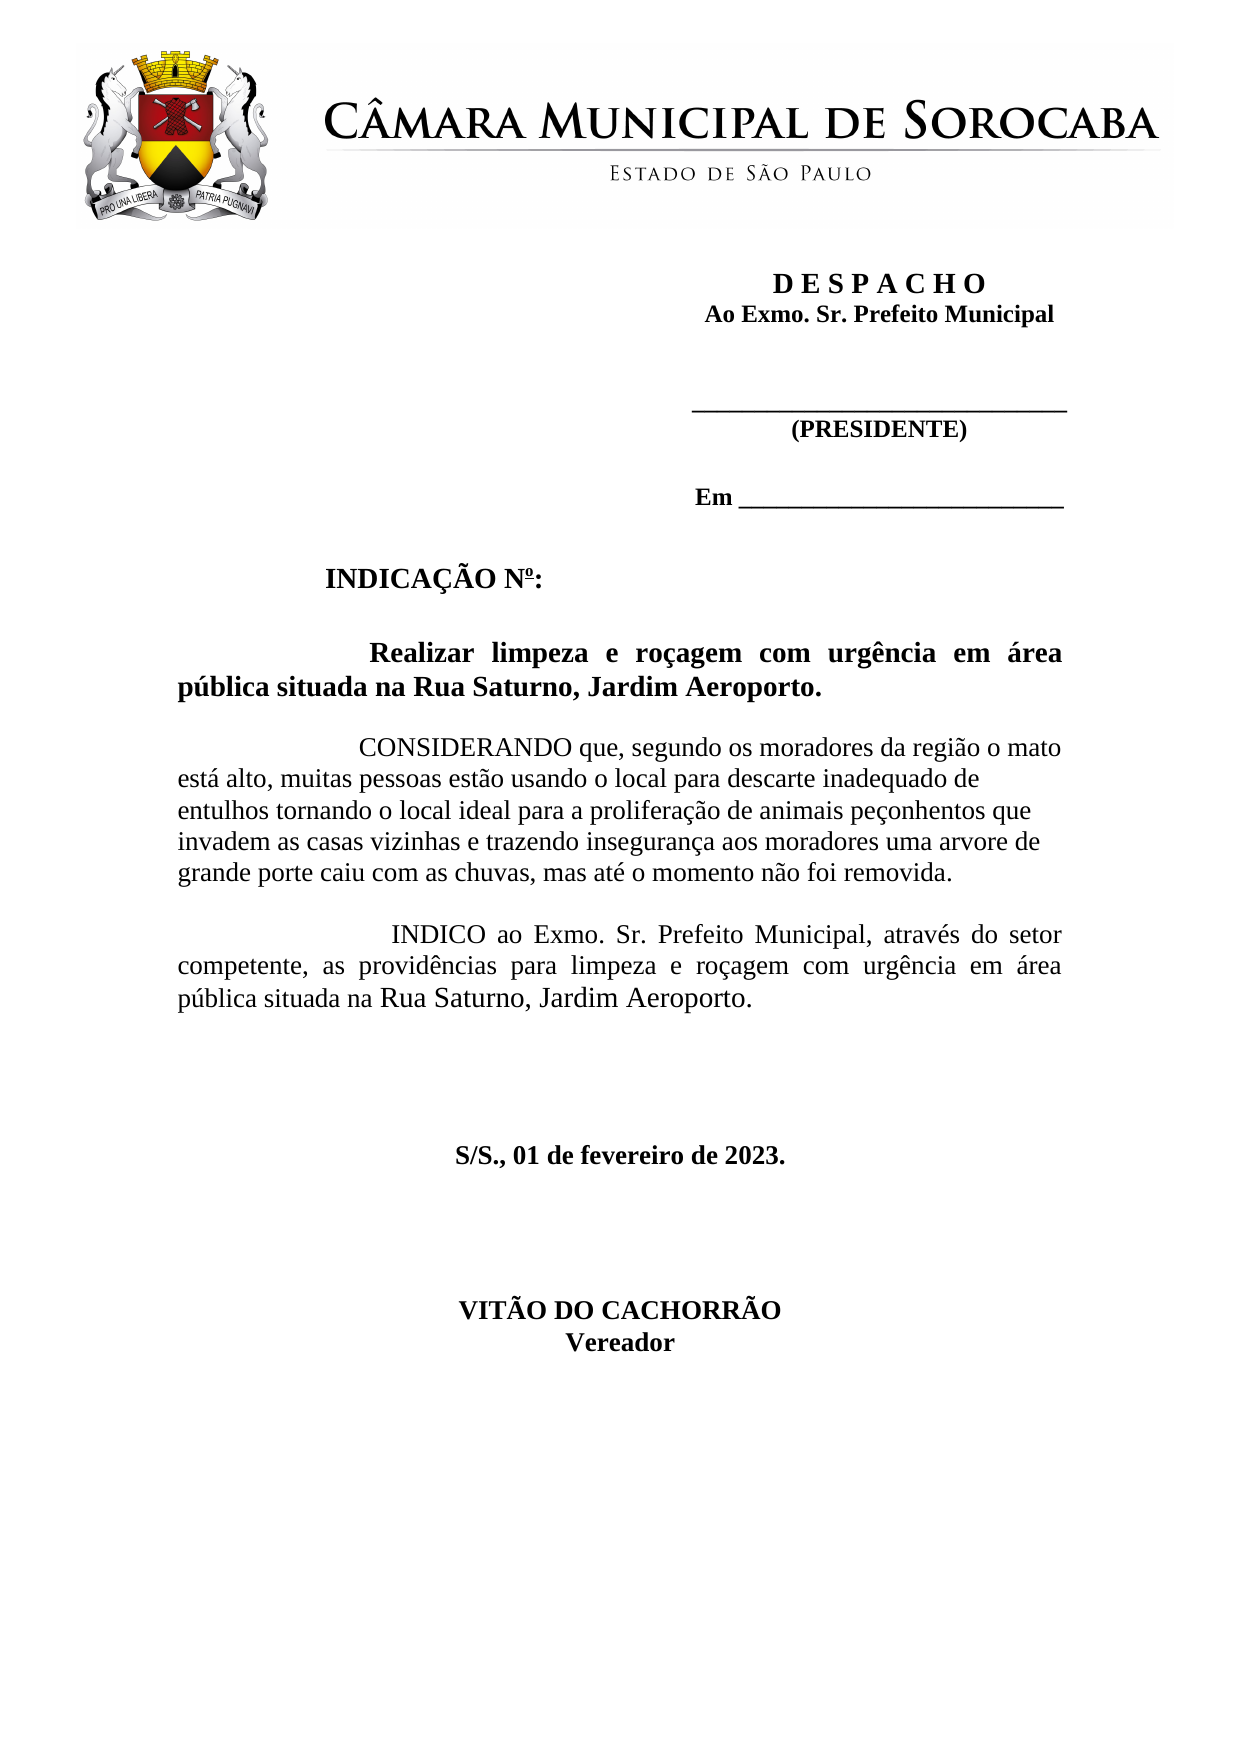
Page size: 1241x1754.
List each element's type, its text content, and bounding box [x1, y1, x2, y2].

picture [76, 43, 1174, 229]
text VITÃO DO CACHORRÃO [177, 1294, 1063, 1326]
text S/S., 01 de fevereiro de 2023. [177, 1139, 1063, 1170]
text INDICO ao Exmo. Sr. Prefeito Municipal, através do setor competente, as providências para limpeza e roçagem com urgência em área pública situada na Rua Saturno, Jardim Aeroporto. [177, 918, 1063, 1014]
text INDICAÇÃO No: [177, 561, 1063, 594]
text CONSIDERANDO que, segundo os moradores da região o mato está alto, muitas pessoas estão usando o local para descarte inadequado de entulhos tornando o local ideal para a proliferação de animais peçonhentos que invadem as casas vizinhas e trazendo insegurança aos moradores uma arvore de grande porte caiu com as chuvas, mas até o momento não foi removida. [177, 731, 1063, 887]
text Vereador [177, 1326, 1063, 1357]
text Realizar limpeza e roçagem com urgência em área pública situada na Rua Saturno, Jardim Aeroporto. [177, 636, 1063, 703]
